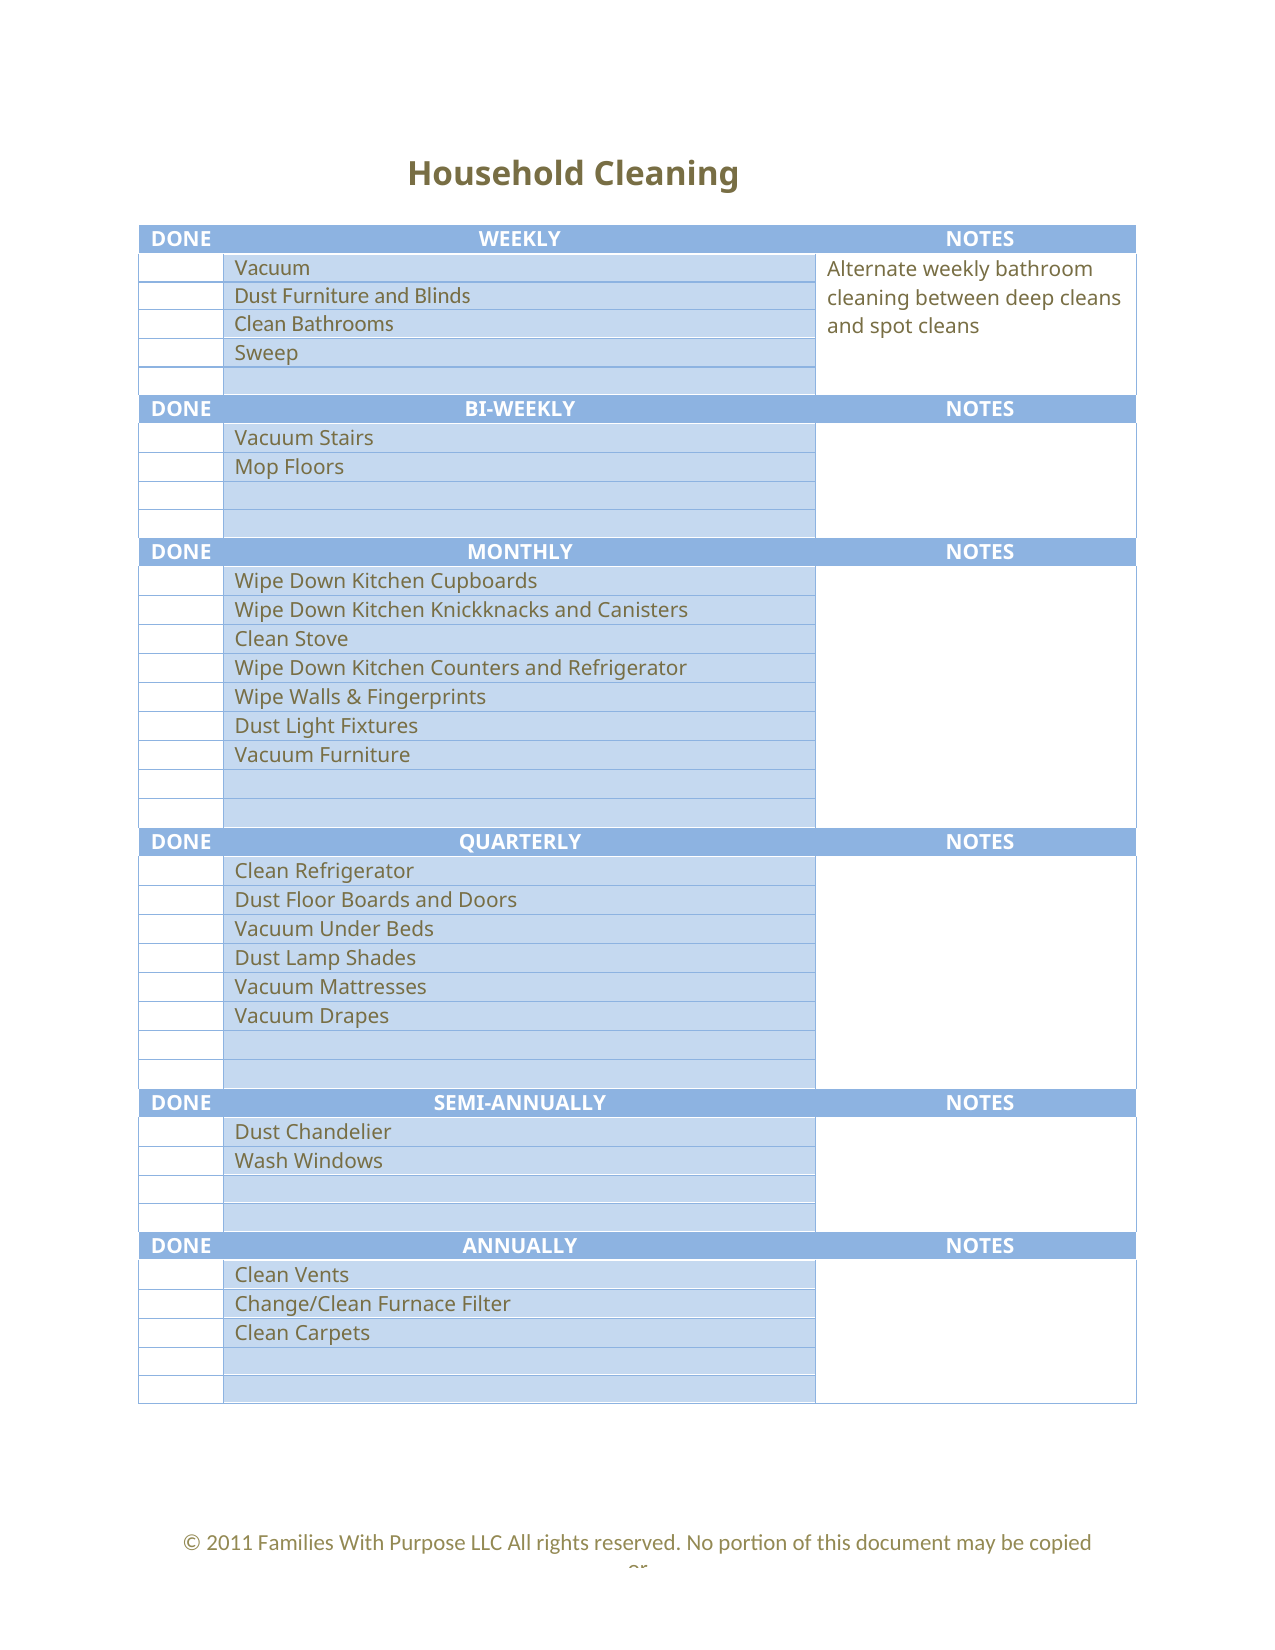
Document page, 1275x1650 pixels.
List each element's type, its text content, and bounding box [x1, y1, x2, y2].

table_cell [224, 368, 815, 394]
table_cell NOTES [816, 538, 1136, 566]
table_cell NOTES [816, 828, 1136, 856]
table_cell [816, 1118, 1136, 1231]
table_cell [139, 1060, 223, 1088]
table_cell [139, 1176, 223, 1202]
table_cell NOTES [816, 1089, 1136, 1117]
table_cell [139, 368, 223, 394]
table_cell [139, 1002, 223, 1030]
table_cell Sweep [224, 339, 815, 366]
table_cell [224, 1348, 815, 1374]
table_cell [139, 255, 223, 281]
table_cell Vacuum [224, 255, 815, 281]
table_cell [139, 944, 223, 972]
table_cell [139, 482, 223, 509]
table_cell [224, 1176, 815, 1202]
table_cell [139, 1319, 223, 1347]
table_cell [816, 567, 1136, 827]
table_cell Vacuum Furniture [224, 741, 815, 769]
table_cell Wash Windows [224, 1147, 815, 1174]
table_cell [139, 283, 223, 309]
table_cell Vacuum Mattresses [224, 973, 815, 1001]
table_cell [139, 510, 223, 537]
table_cell [139, 799, 223, 827]
table_cell [139, 1147, 223, 1174]
table_cell Clean Stove [224, 625, 815, 653]
table_cell [224, 799, 815, 827]
table_cell Wipe Down Kitchen Cupboards [224, 567, 815, 595]
table_cell DONE [139, 1232, 223, 1259]
table_cell [139, 683, 223, 711]
table_cell [139, 770, 223, 798]
table_cell Clean Carpets [224, 1319, 815, 1347]
table_cell Change/Clean Furnace Filter [224, 1290, 815, 1317]
table_cell [139, 1204, 223, 1231]
table_cell Clean Refrigerator [224, 857, 815, 885]
table_cell SEMI-ANNUALLY [223, 1089, 816, 1117]
table_cell QUARTERLY [223, 828, 816, 856]
table_cell [139, 1376, 223, 1402]
table_cell [224, 1204, 815, 1231]
table_cell [139, 424, 223, 452]
table_cell [139, 886, 223, 914]
table_cell Dust Light Fixtures [224, 712, 815, 740]
table_cell [139, 1031, 223, 1059]
table_cell Dust Furniture and Blinds [224, 283, 815, 309]
table_cell ANNUALLY [223, 1232, 816, 1259]
table_cell Vacuum Under Beds [224, 915, 815, 943]
table_cell Wipe Walls & Fingerprints [224, 683, 815, 711]
table_header DONE [139, 225, 223, 253]
table_cell [139, 1261, 223, 1288]
table_cell Clean Vents [224, 1261, 815, 1288]
table_cell DONE [139, 538, 223, 566]
table_cell DONE [139, 828, 223, 856]
table_cell Alternate weekly bathroom cleaning between deep cleans and spot cleans [816, 255, 1136, 394]
table_header NOTES [816, 225, 1136, 253]
table_cell Vacuum Drapes [224, 1002, 815, 1030]
table_cell [816, 1261, 1136, 1402]
table_cell Mop Floors [224, 453, 815, 481]
table_cell [224, 1031, 815, 1059]
table_cell NOTES [816, 395, 1136, 423]
table_cell Vacuum Stairs [224, 424, 815, 452]
table_cell [139, 712, 223, 740]
table_cell [139, 567, 223, 595]
table_cell [139, 1118, 223, 1146]
table_cell [139, 310, 223, 337]
table_cell DONE [139, 1089, 223, 1117]
table_cell [224, 482, 815, 509]
table_cell [139, 857, 223, 885]
table_cell [224, 510, 815, 537]
table_cell [224, 770, 815, 798]
table_cell [139, 741, 223, 769]
table_cell [139, 1348, 223, 1374]
table_cell BI-WEEKLY [223, 395, 816, 423]
table_cell [224, 1376, 815, 1402]
table_cell Wipe Down Kitchen Knickknacks and Canisters [224, 596, 815, 624]
table_header WEEKLY [223, 225, 816, 253]
table_cell MONTHLY [223, 538, 816, 566]
table_cell [139, 1290, 223, 1317]
table_cell Dust Floor Boards and Doors [224, 886, 815, 914]
table_cell [139, 973, 223, 1001]
table_cell DONE [139, 395, 223, 423]
table_cell [224, 1060, 815, 1088]
table_cell [139, 339, 223, 366]
table_cell Dust Chandelier [224, 1118, 815, 1146]
table_cell [816, 424, 1136, 537]
table_cell Clean Bathrooms [224, 310, 815, 337]
table_cell Wipe Down Kitchen Counters and Refrigerator [224, 654, 815, 682]
table_cell [139, 654, 223, 682]
table_cell Dust Lamp Shades [224, 944, 815, 972]
table_cell [816, 857, 1136, 1088]
table_cell NOTES [816, 1232, 1136, 1259]
table_cell [139, 596, 223, 624]
table_cell [139, 453, 223, 481]
table_cell [139, 625, 223, 653]
table_cell [139, 915, 223, 943]
